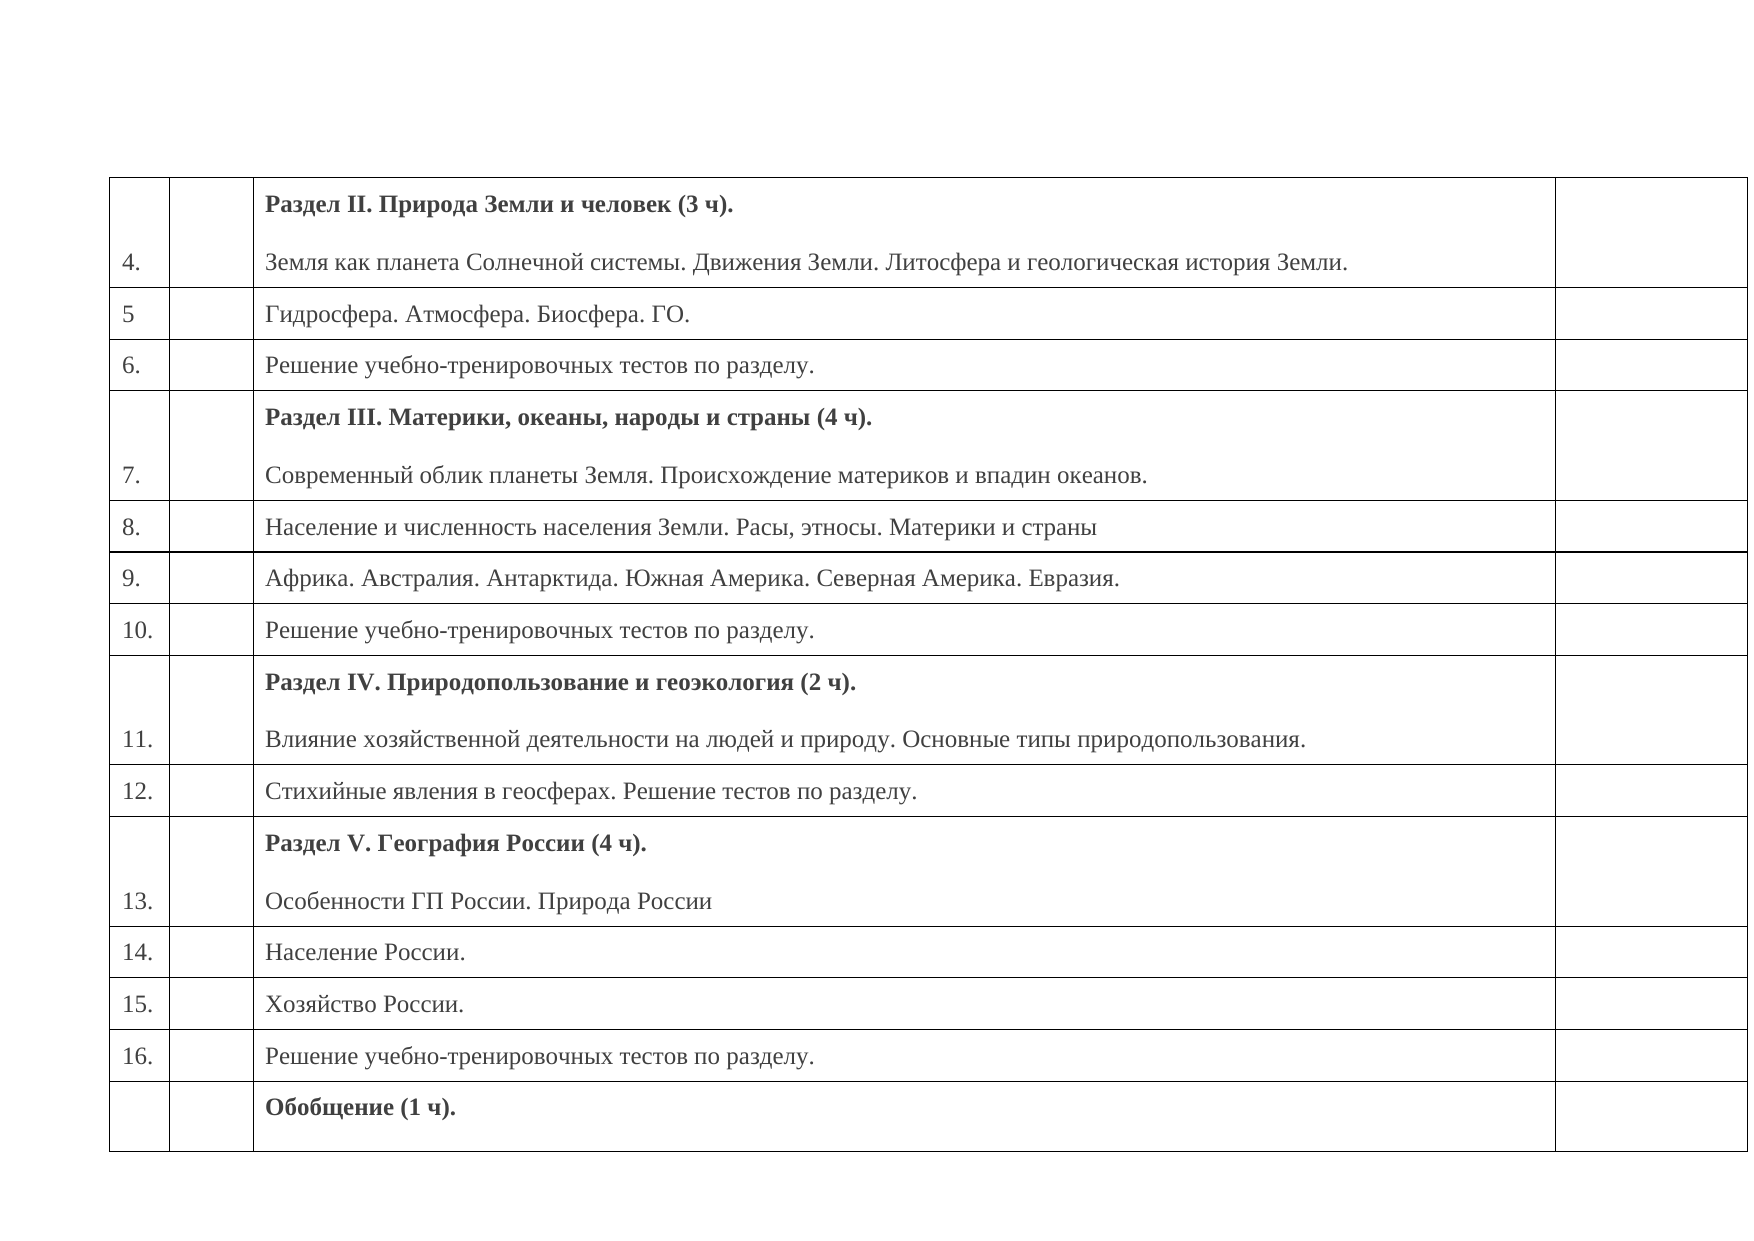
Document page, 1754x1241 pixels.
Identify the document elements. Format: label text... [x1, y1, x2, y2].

table_cell [170, 553, 253, 603]
table_cell [1556, 340, 1747, 390]
table_cell 13. [110, 817, 169, 926]
table_cell 4. [110, 178, 169, 287]
table_cell [170, 1030, 253, 1081]
table_cell 7. [110, 391, 169, 500]
table_cell [1556, 1030, 1747, 1081]
table_cell 6. [110, 340, 169, 390]
table_cell [170, 817, 253, 926]
table_cell 12. [110, 765, 169, 816]
table_cell [1556, 178, 1747, 287]
table_cell 10. [110, 604, 169, 655]
table_cell 14. [110, 927, 169, 977]
table_cell Хозяйство России. [254, 978, 1555, 1029]
table_cell [1556, 1082, 1747, 1151]
table_cell Гидросфера. Атмосфера. Биосфера. ГО. [254, 288, 1555, 338]
table_cell [170, 1082, 253, 1151]
table_cell Решение учебно-тренировочных тестов по разделу. [254, 604, 1555, 655]
table_cell [1556, 765, 1747, 816]
table_cell [1556, 553, 1747, 603]
table_cell [170, 288, 253, 338]
table_cell Раздел IV. Природопользование и геоэкология (2 ч). Влияние хозяйственной деятельности на людей и природу. Основные типы природопользования. [254, 656, 1555, 764]
table_cell [1556, 927, 1747, 977]
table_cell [254, 1082, 1555, 1151]
table_cell [170, 340, 253, 390]
table_cell [1556, 391, 1747, 500]
table_cell 5 [110, 288, 169, 338]
table_cell [170, 391, 253, 500]
table_cell Африка. Австралия. Антарктида. Южная Америка. Северная Америка. Евразия. [254, 553, 1555, 603]
table_cell 16. [110, 1030, 169, 1081]
table_cell 9. [110, 553, 169, 603]
table_cell Решение учебно-тренировочных тестов по разделу. [254, 340, 1555, 390]
table_cell [170, 178, 253, 287]
table_cell 11. [110, 656, 169, 764]
table_cell 17 [110, 1082, 169, 1151]
table_cell Раздел II. Природа Земли и человек (3 ч). Земля как планета Солнечной системы. Движения Земли. Литосфера и геологическая история Земли. [254, 178, 1555, 287]
table_cell 15. [110, 978, 169, 1029]
table_cell Население России. [254, 927, 1555, 977]
table_cell [1556, 817, 1747, 926]
table_cell 8. [110, 501, 169, 551]
table_cell Решение учебно-тренировочных тестов по разделу. [254, 1030, 1555, 1081]
table_cell Население и численность населения Земли. Расы, этносы. Материки и страны [254, 501, 1555, 551]
table_cell [170, 978, 253, 1029]
table_cell [170, 927, 253, 977]
table_cell [1556, 978, 1747, 1029]
table_cell [170, 656, 253, 764]
table_cell [170, 765, 253, 816]
table_cell Раздел V. География России (4 ч). Особенности ГП России. Природа России [254, 817, 1555, 926]
table_cell [1556, 288, 1747, 338]
table_cell Раздел III. Материки, океаны, народы и страны (4 ч). Современный облик планеты Земля. Происхождение материков и впадин океанов. [254, 391, 1555, 500]
table_cell [1556, 656, 1747, 764]
table_cell [170, 501, 253, 551]
table_cell [170, 604, 253, 655]
table_cell Стихийные явления в геосферах. Решение тестов по разделу. [254, 765, 1555, 816]
table_cell [1556, 604, 1747, 655]
table_cell [1556, 501, 1747, 551]
